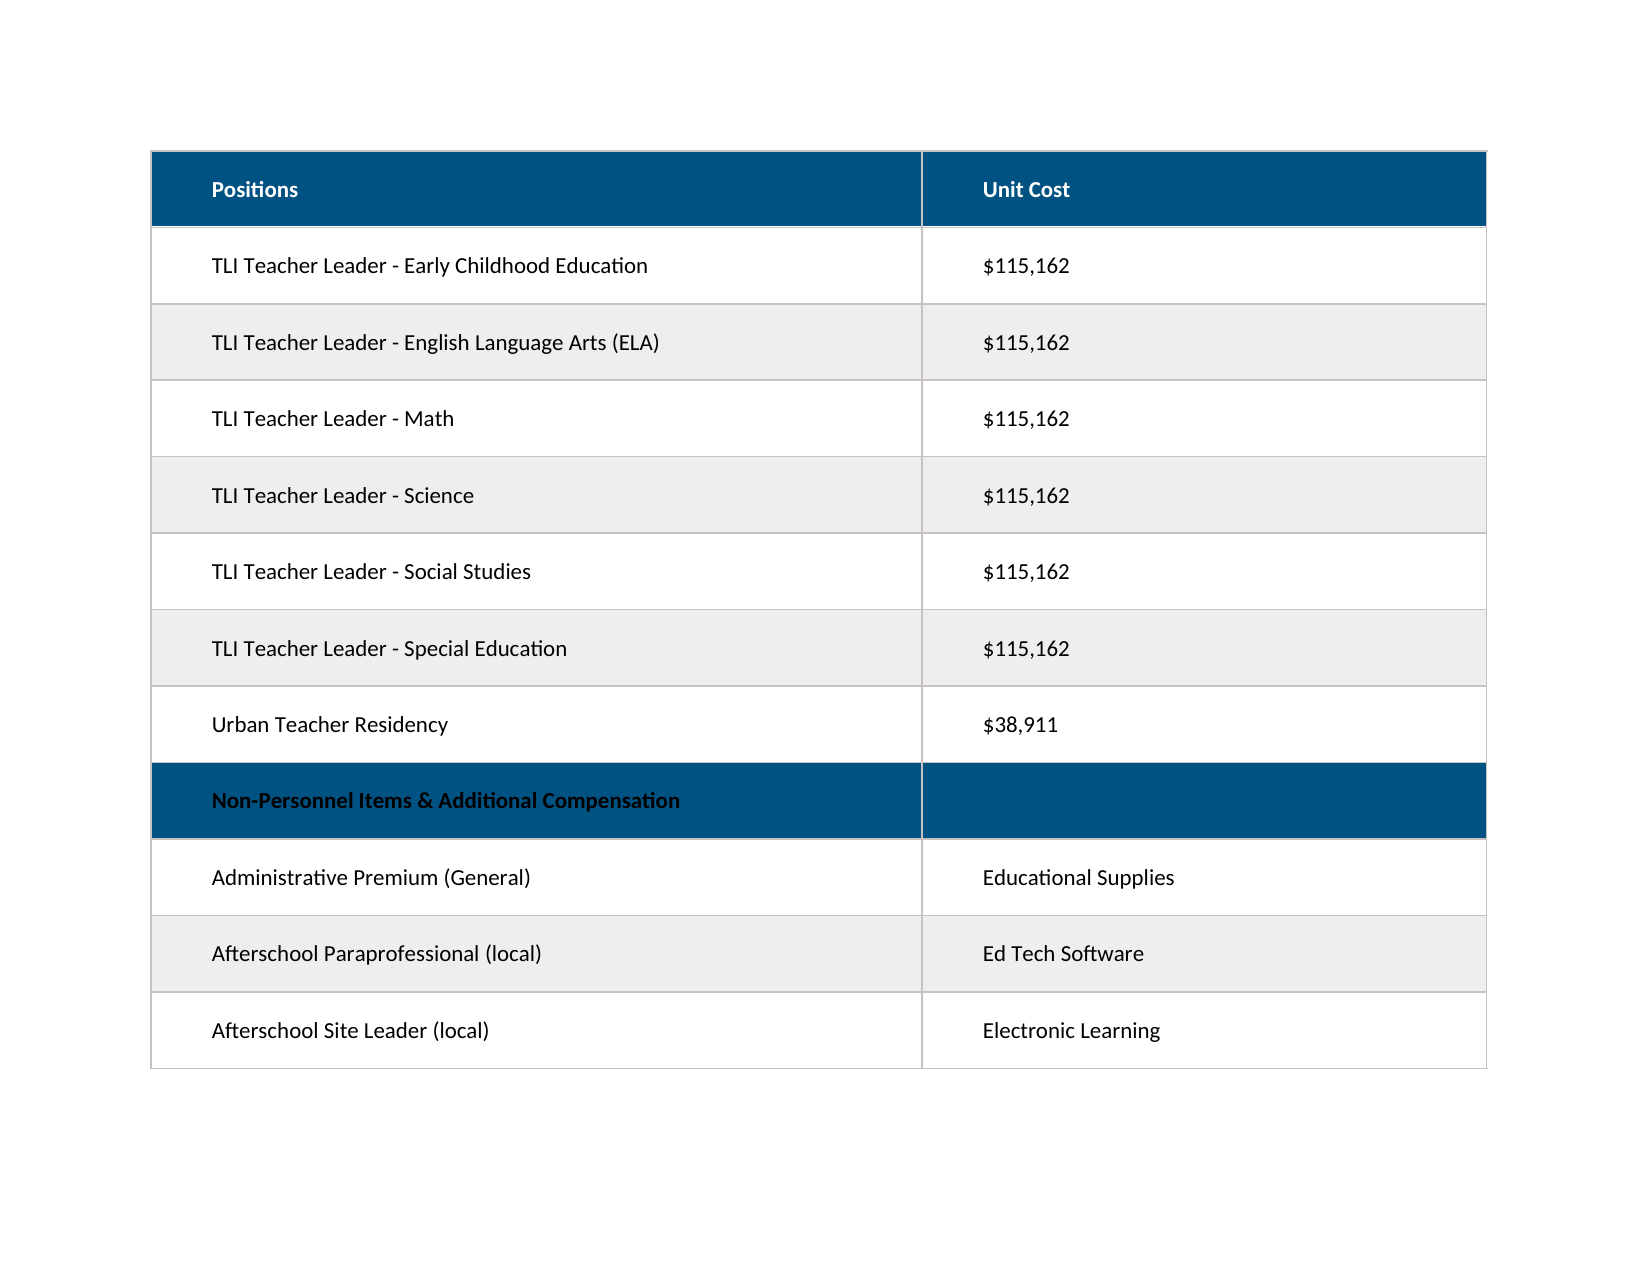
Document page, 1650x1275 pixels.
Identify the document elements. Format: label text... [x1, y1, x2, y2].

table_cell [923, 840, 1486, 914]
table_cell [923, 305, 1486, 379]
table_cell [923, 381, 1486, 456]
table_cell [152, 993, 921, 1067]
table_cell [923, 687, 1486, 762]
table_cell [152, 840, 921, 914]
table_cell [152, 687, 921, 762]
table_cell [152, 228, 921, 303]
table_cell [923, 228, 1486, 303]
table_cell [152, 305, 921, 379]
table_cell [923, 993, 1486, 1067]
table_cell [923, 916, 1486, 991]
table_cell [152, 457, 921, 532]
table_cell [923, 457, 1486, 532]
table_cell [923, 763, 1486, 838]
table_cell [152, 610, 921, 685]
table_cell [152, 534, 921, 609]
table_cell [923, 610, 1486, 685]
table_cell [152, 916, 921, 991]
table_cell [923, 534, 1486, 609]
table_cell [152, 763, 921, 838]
table_header Positions [152, 152, 921, 226]
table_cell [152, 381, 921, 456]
table_header Unit Cost [923, 152, 1486, 226]
